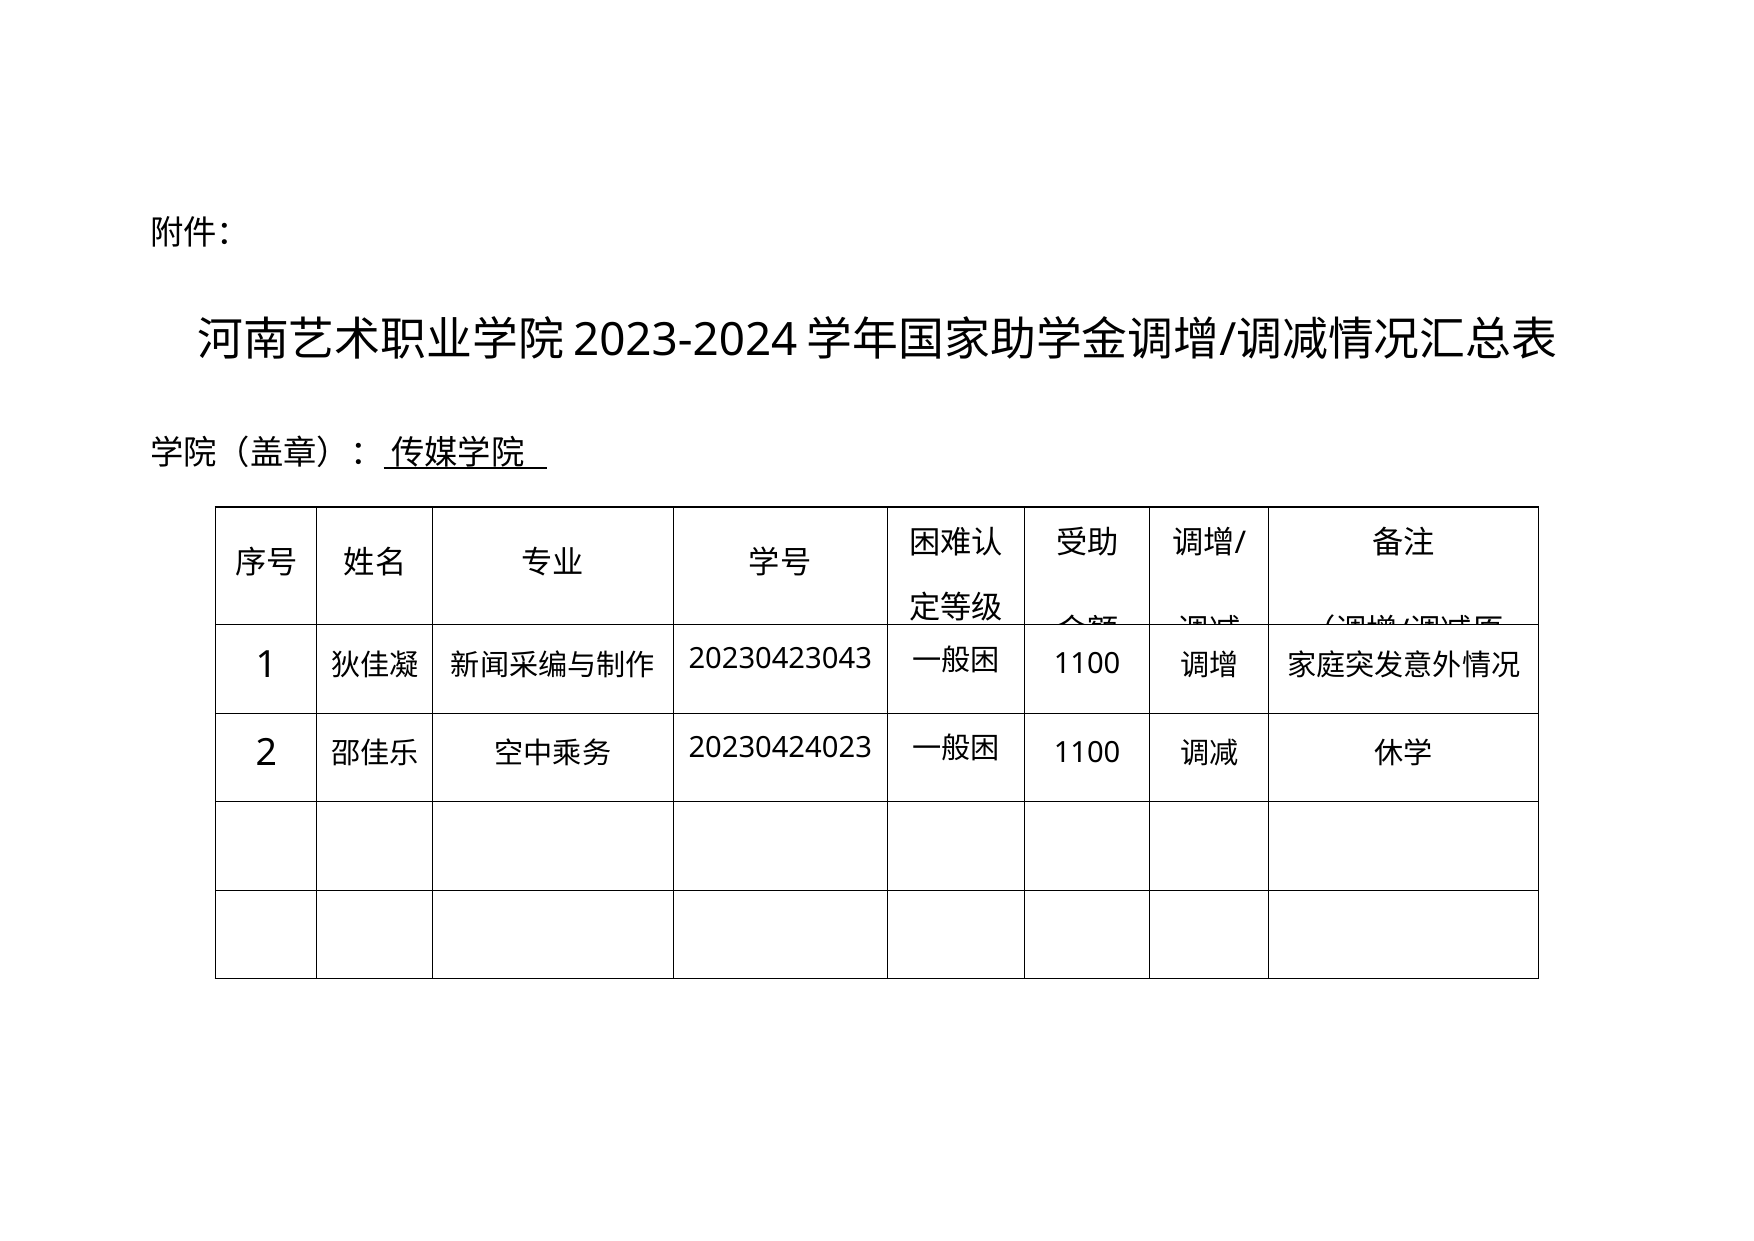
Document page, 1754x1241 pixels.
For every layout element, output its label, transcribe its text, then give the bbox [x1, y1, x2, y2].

table_cell [1150, 891, 1268, 978]
table_cell 休学 [1269, 714, 1538, 801]
table_header 学号 [674, 508, 887, 624]
table_header 专业 [433, 508, 673, 624]
table_cell 1100 [1025, 625, 1149, 713]
table_cell 新闻采编与制作 [433, 625, 673, 713]
table_header 姓名 [317, 508, 432, 624]
table_cell [888, 802, 1024, 890]
table_cell 邵佳乐 [317, 714, 432, 801]
table_cell 一般困难 [888, 625, 1024, 713]
table_cell 202304230432 [674, 625, 887, 713]
table_header 困难认定等级 [888, 508, 1024, 624]
table_cell 1100 [1025, 714, 1149, 801]
table_cell 家庭突发意外情况 [1269, 625, 1538, 713]
table_cell 1 [216, 625, 316, 713]
table_header 调增/ 调减 [1150, 508, 1268, 624]
table_cell [1025, 802, 1149, 890]
table_header 受助 金额 [1025, 508, 1149, 624]
table_cell [1269, 802, 1538, 890]
table_header 备注 （调增/调减原因） [1269, 508, 1538, 624]
table_cell [433, 802, 673, 890]
table_cell 一般困难 [888, 714, 1024, 801]
table_cell 调减 [1150, 714, 1268, 801]
table_cell 调增 [1150, 625, 1268, 713]
table_cell [1025, 891, 1149, 978]
table_cell [888, 891, 1024, 978]
text 学院（盖章）： 传媒学院 [150, 417, 1604, 482]
table_cell [216, 891, 316, 978]
table_cell [216, 802, 316, 890]
table_cell [433, 891, 673, 978]
table_cell [674, 891, 887, 978]
table_cell 202304240238 [674, 714, 887, 801]
table_cell [317, 891, 432, 978]
text 附件： [150, 198, 1604, 263]
table_cell [1269, 891, 1538, 978]
table_cell 空中乘务 [433, 714, 673, 801]
table_cell [317, 802, 432, 890]
table_cell [1150, 802, 1268, 890]
table_cell [674, 802, 887, 890]
table_cell 2 [216, 714, 316, 801]
table_cell 狄佳凝 [317, 625, 432, 713]
table_header 序号 [216, 508, 316, 624]
text 河南艺术职业学院2023-2024学年国家助学金调增/调减情况汇总表 [150, 287, 1604, 384]
